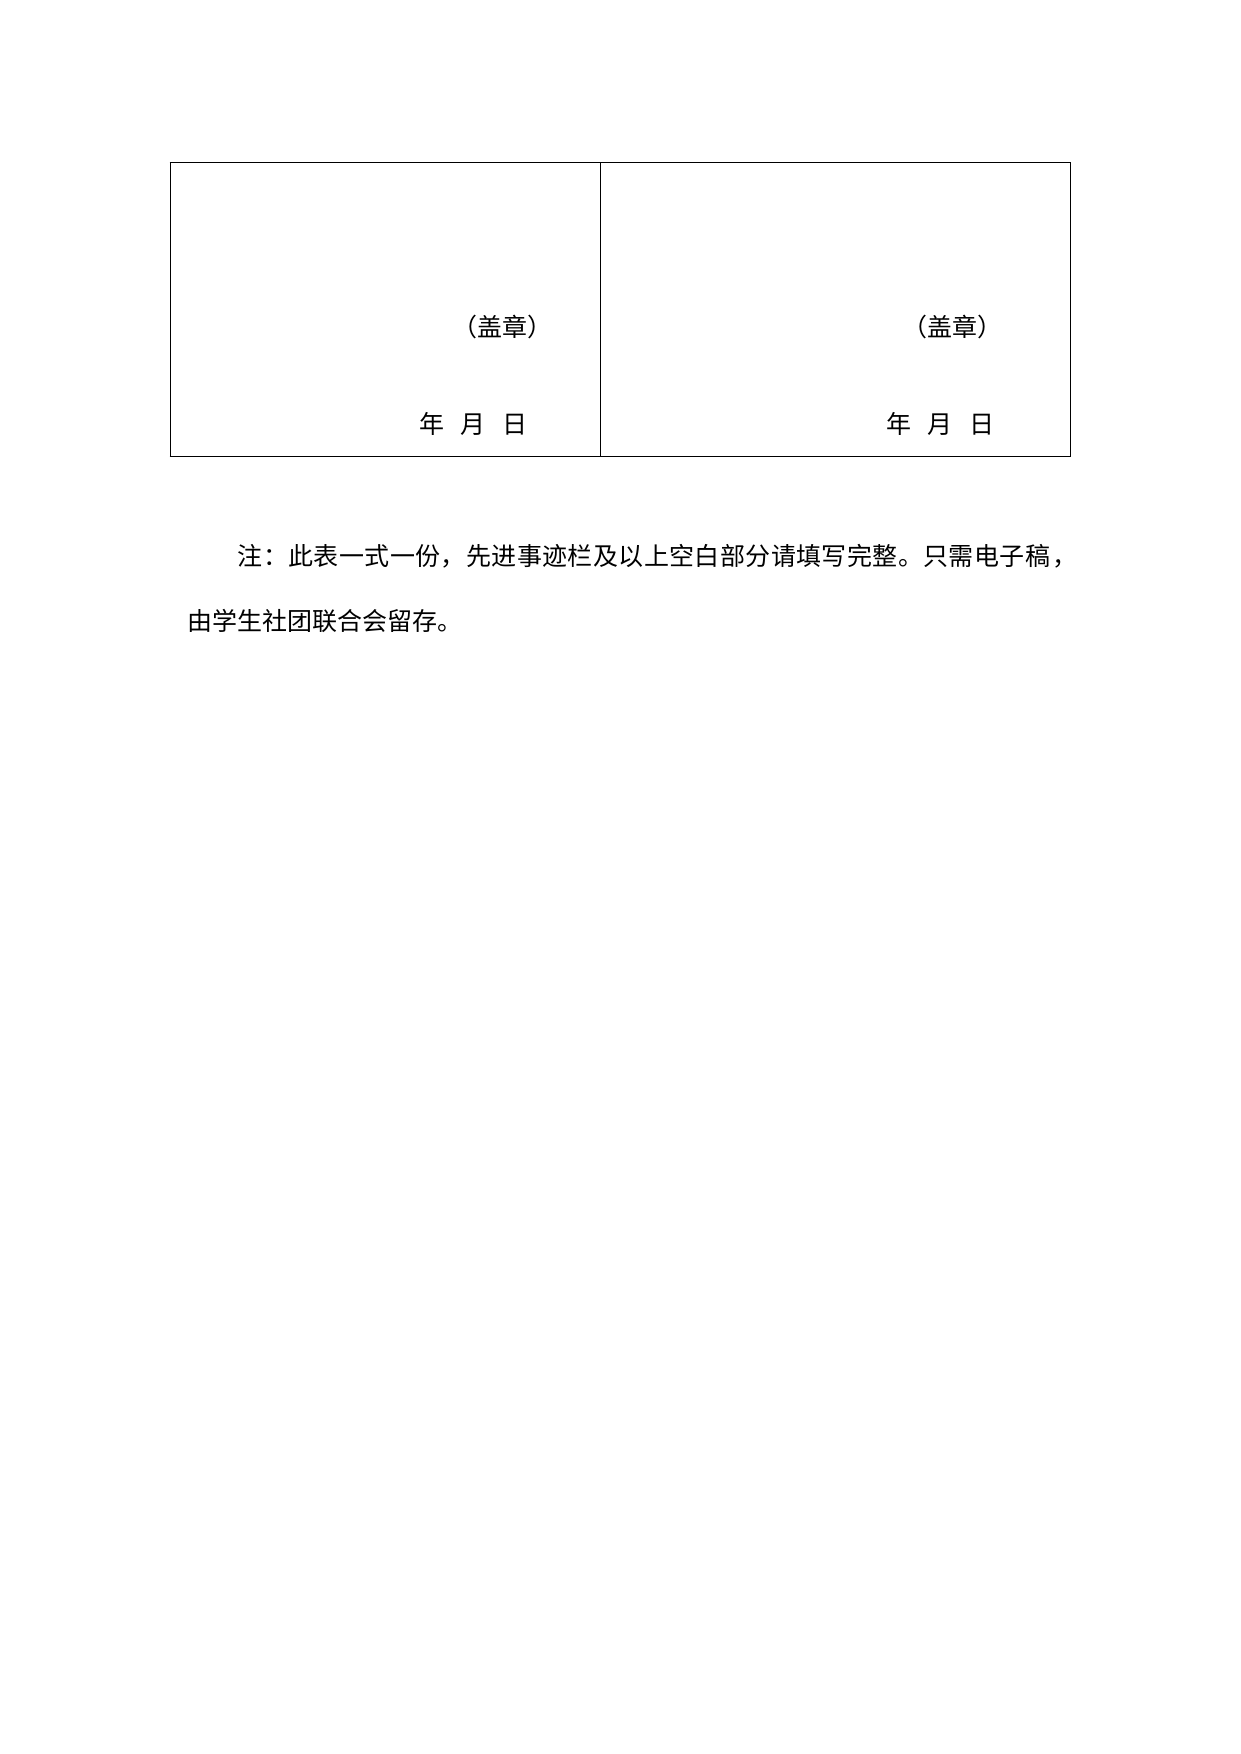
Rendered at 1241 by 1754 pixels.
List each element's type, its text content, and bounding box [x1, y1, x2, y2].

text 注：此表一式一份，先进事迹栏及以上空白部分请填写完整。只需电子稿，由学生社团联合会留存。 [187, 522, 1053, 652]
table_cell （盖章） 年 月 日 [171, 163, 600, 456]
table_cell （盖章） 年 月 日 [601, 163, 1070, 456]
